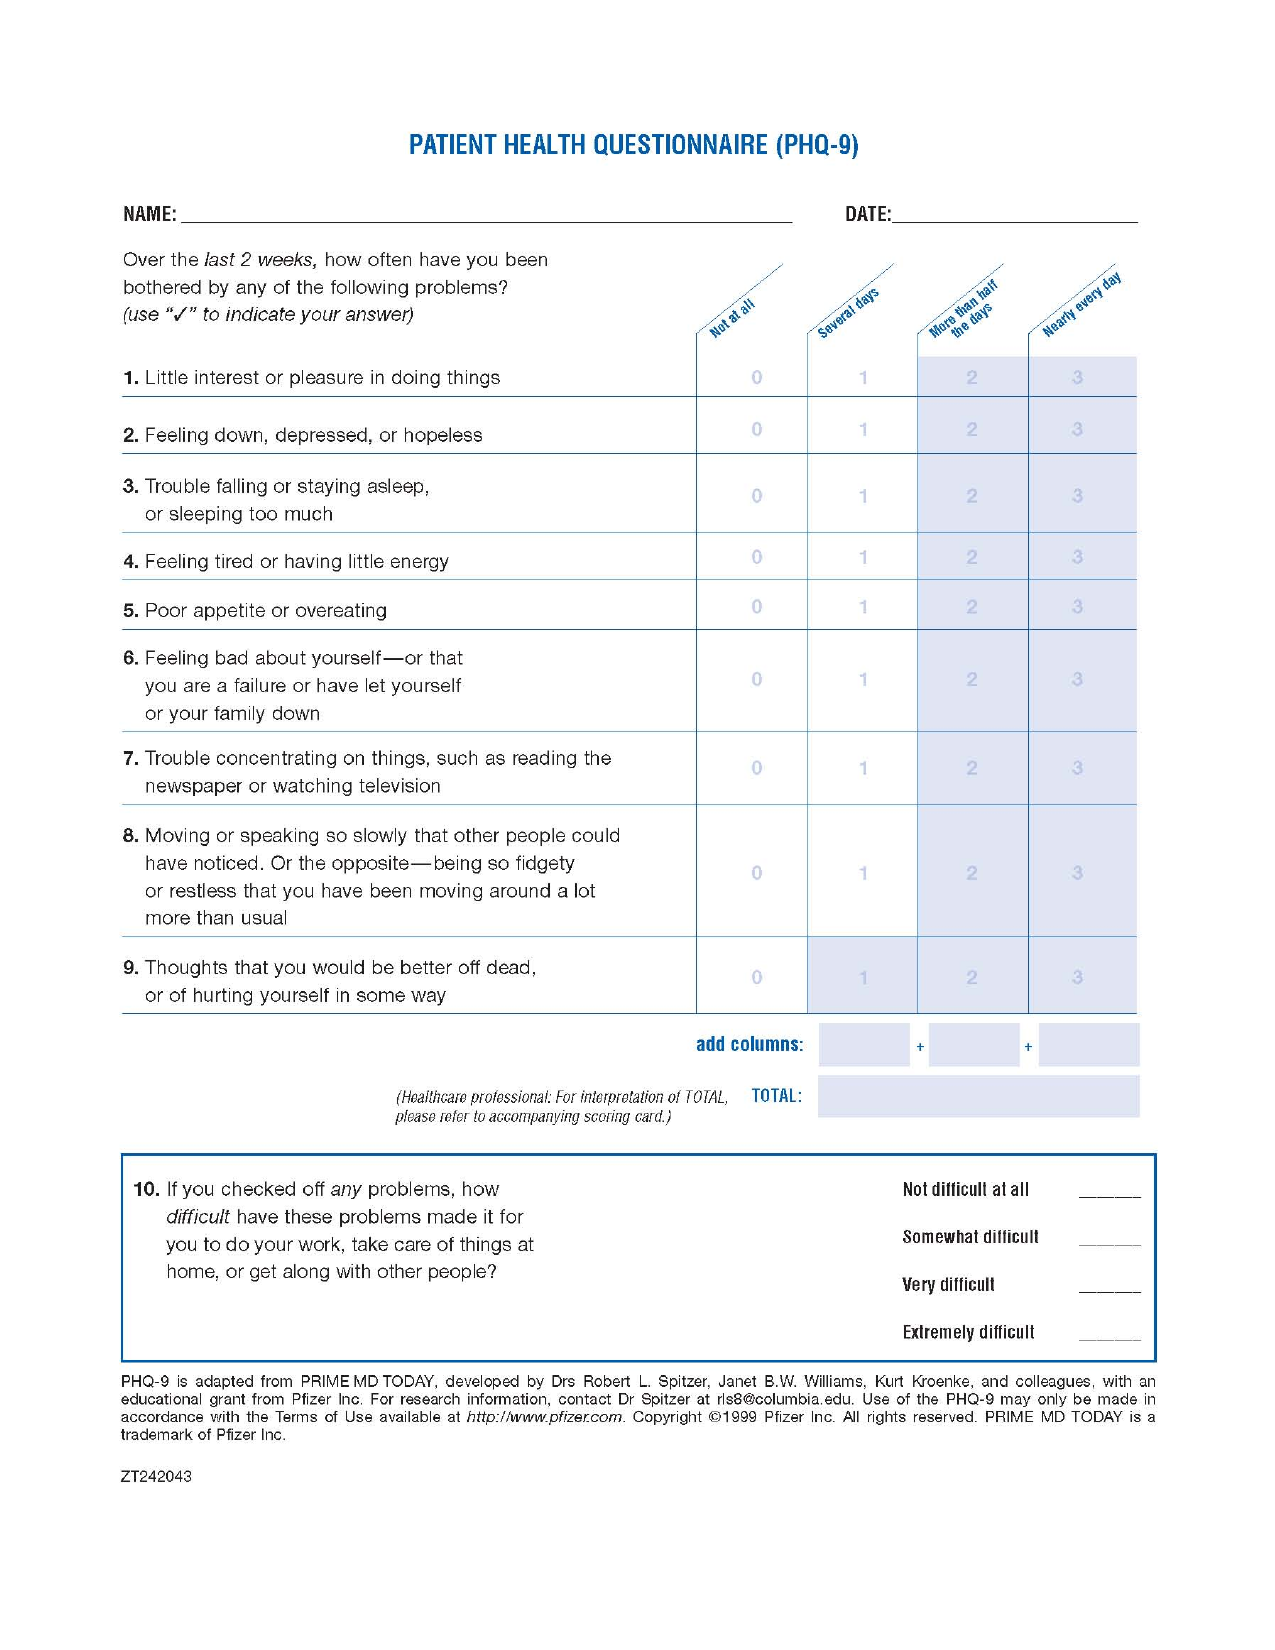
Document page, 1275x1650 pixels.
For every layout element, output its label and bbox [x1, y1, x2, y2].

picture [117, 97, 1158, 1517]
